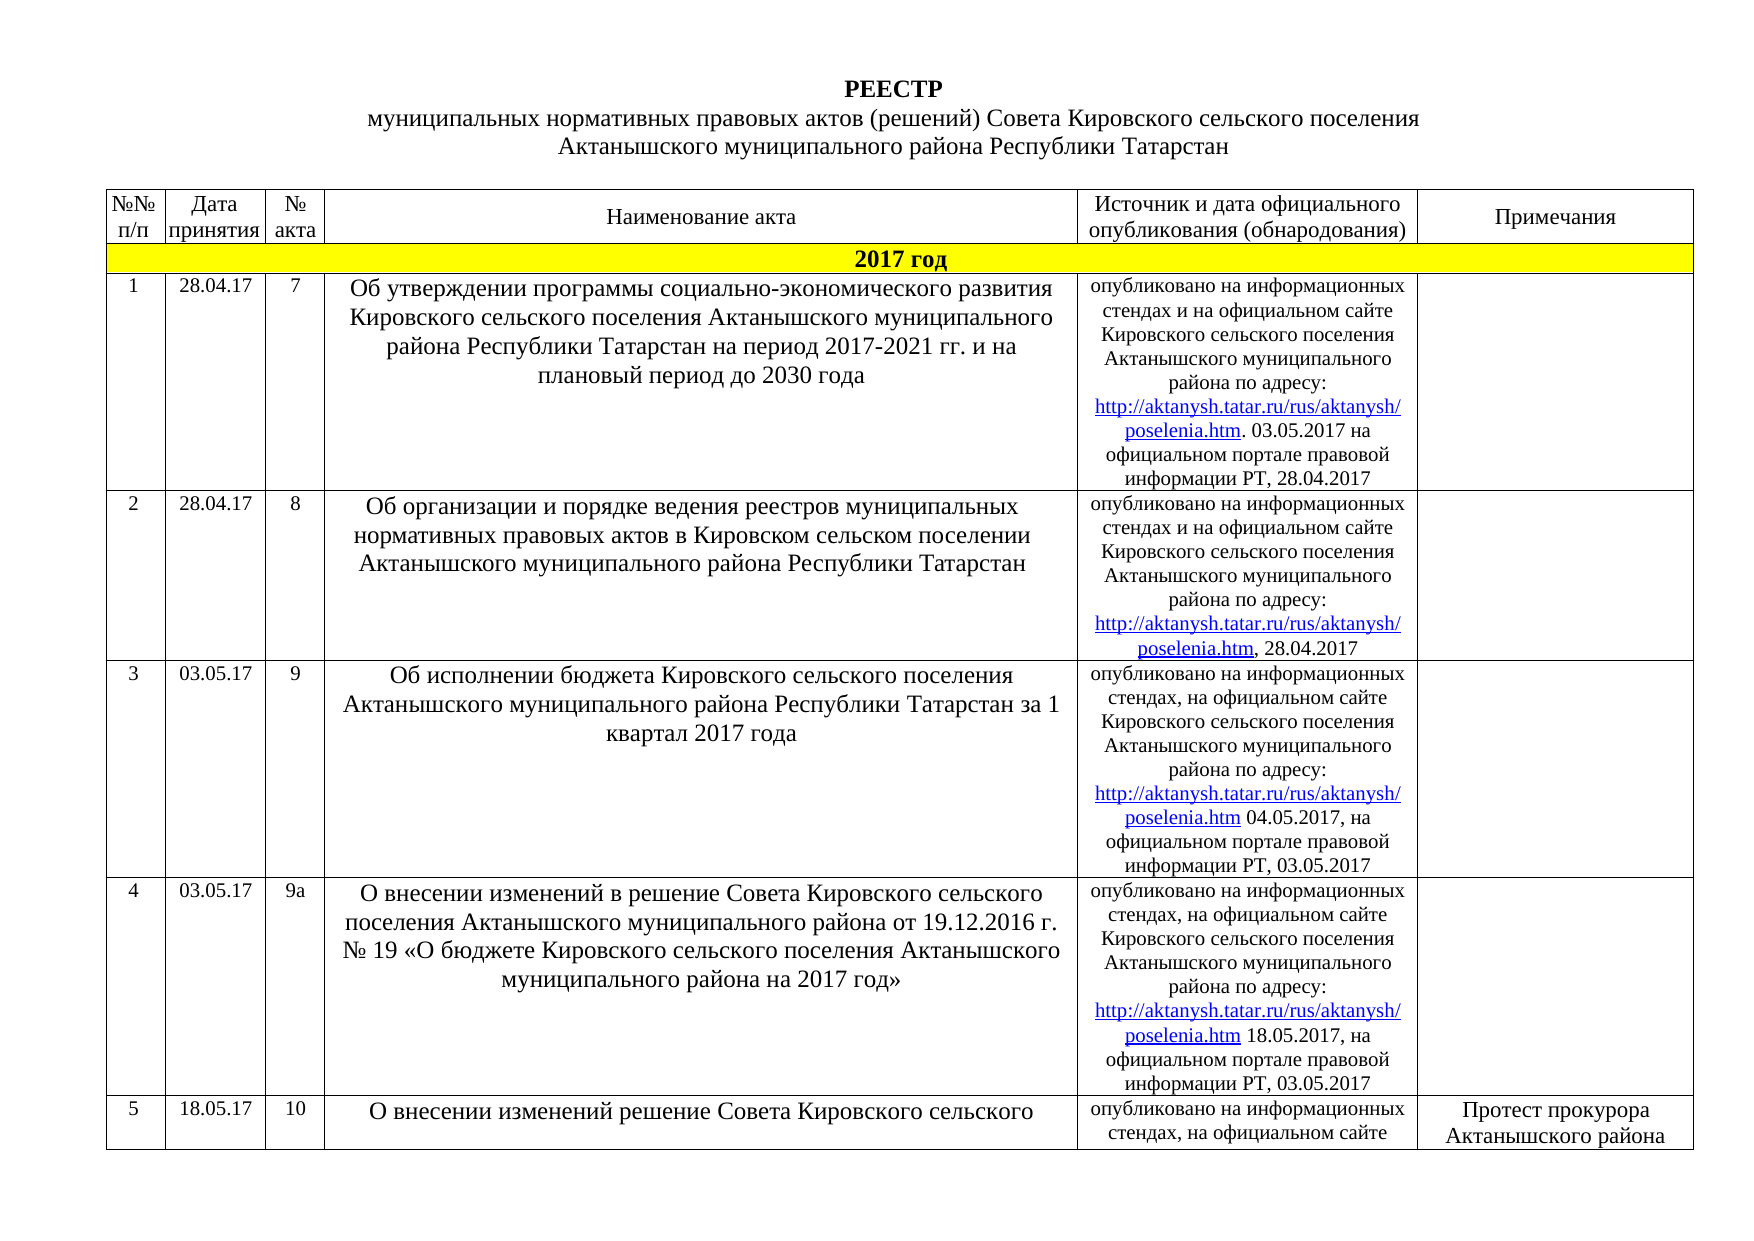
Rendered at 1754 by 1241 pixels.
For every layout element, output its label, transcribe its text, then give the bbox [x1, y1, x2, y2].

table_cell 1 [107, 274, 165, 490]
table_cell 28.04.17 [166, 491, 265, 659]
table_cell 2 [107, 491, 165, 659]
table_cell 8 [266, 491, 324, 659]
table_header №№ п/п [107, 190, 165, 243]
table_cell Об утверждении программы социально-экономического развития Кировского сельского поселения Актанышского муниципального района Республики Татарстан на период 2017-2021 гг. и на плановый период до 2030 года [325, 274, 1077, 490]
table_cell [1078, 1096, 1417, 1148]
table_cell 2017 год [107, 244, 1693, 272]
table_cell 28.04.17 [166, 274, 265, 490]
table_cell [1418, 491, 1693, 659]
table_cell опубликовано на информационных стендах, на официальном сайте Кировского сельского поселения Актанышского муниципального района по адресу: http://aktanysh.tatar.ru/rus/aktanysh/ poselenia.htm 18.05.2017, на официальном портале правовой информации РТ, 03.05.2017 [1078, 878, 1417, 1095]
table_header № акта [266, 190, 324, 243]
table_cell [1418, 1096, 1693, 1148]
text муниципальных нормативных правовых актов (решений) Совета Кировского сельского поселения [118, 103, 1668, 131]
table_cell 7 [266, 274, 324, 490]
text Актанышского муниципального района Республики Татарстан [118, 131, 1668, 160]
table_cell О внесении изменений в решение Совета Кировского сельского поселения Актанышского муниципального района от 19.12.2016 г. № 19 «О бюджете Кировского сельского поселения Актанышского муниципального района на 2017 год» [325, 878, 1077, 1095]
table_cell опубликовано на информационных стендах и на официальном сайте Кировского сельского поселения Актанышского муниципального района по адресу: http://aktanysh.tatar.ru/rus/aktanysh/ poselenia.htm. 03.05.2017 на официальном портале правовой информации РТ, 28.04.2017 [1078, 274, 1417, 490]
table_cell опубликовано на информационных стендах и на официальном сайте Кировского сельского поселения Актанышского муниципального района по адресу: http://aktanysh.tatar.ru/rus/aktanysh/ poselenia.htm, 28.04.2017 [1078, 491, 1417, 659]
table_header Наименование акта [325, 190, 1077, 243]
table_cell опубликовано на информационных стендах, на официальном сайте Кировского сельского поселения Актанышского муниципального района по адресу: http://aktanysh.tatar.ru/rus/aktanysh/ poselenia.htm 04.05.2017, на официальном портале правовой информации РТ, 03.05.2017 [1078, 661, 1417, 877]
table_header Источник и дата официального опубликования (обнародования) [1078, 190, 1417, 243]
table_cell Об исполнении бюджета Кировского сельского поселения Актанышского муниципального района Республики Татарстан за 1 квартал 2017 года [325, 661, 1077, 877]
table_cell 5 [107, 1096, 165, 1148]
table_header Дата принятия [166, 190, 265, 243]
text РЕЕСТР [118, 74, 1668, 103]
table_cell Об организации и порядке ведения реестров муниципальных нормативных правовых актов в Кировском сельском поселении Актанышского муниципального района Республики Татарстан [325, 491, 1077, 659]
table_cell [1418, 274, 1693, 490]
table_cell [325, 1096, 1077, 1148]
table_cell 10 [266, 1096, 324, 1148]
table_cell 18.05.17 [166, 1096, 265, 1148]
table_cell 9а [266, 878, 324, 1095]
table_cell 4 [107, 878, 165, 1095]
table_cell 9 [266, 661, 324, 877]
table_cell [1418, 661, 1693, 877]
table_cell 03.05.17 [166, 878, 265, 1095]
table_cell 03.05.17 [166, 661, 265, 877]
table_header Примечания [1418, 190, 1693, 243]
table_cell [1418, 878, 1693, 1095]
table_cell 3 [107, 661, 165, 877]
